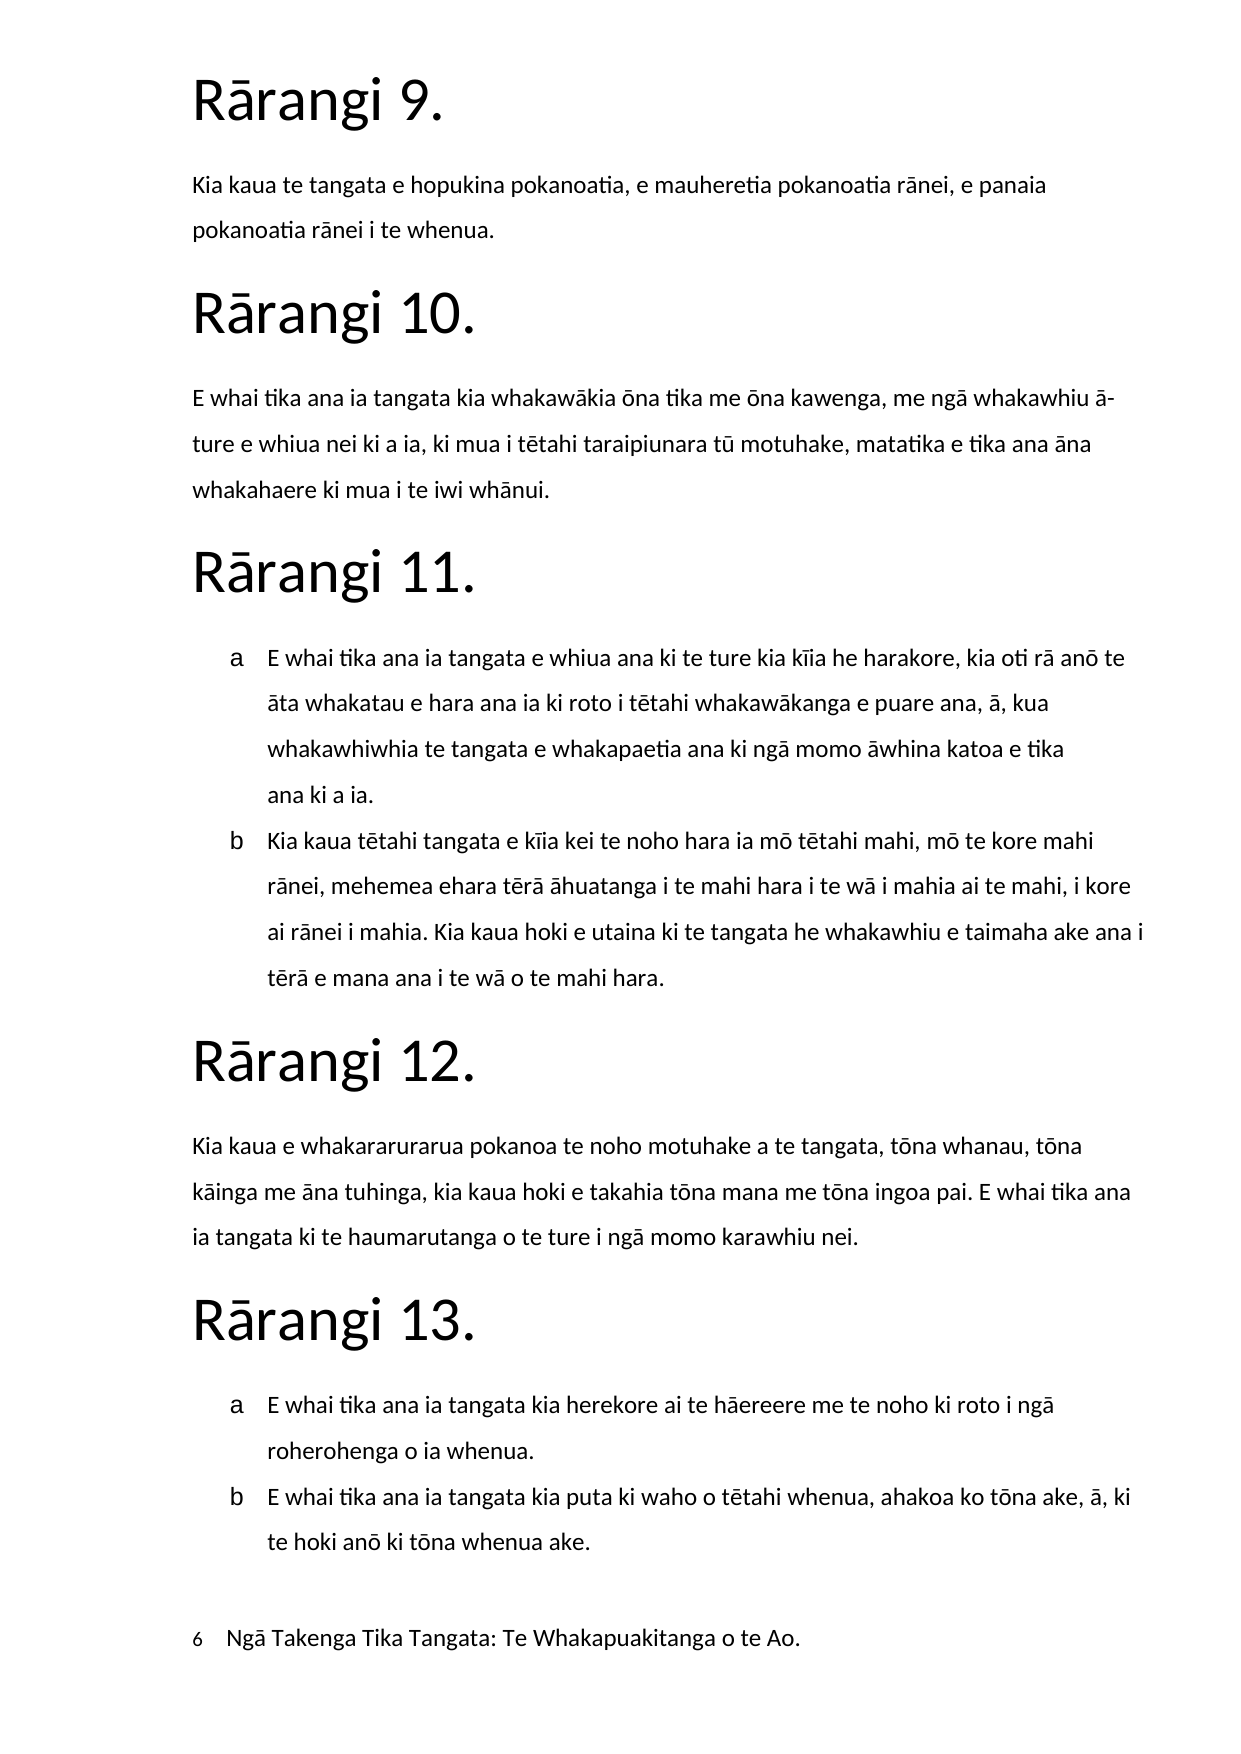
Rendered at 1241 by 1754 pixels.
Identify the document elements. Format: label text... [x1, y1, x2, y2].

list Kia kaua tētahi tangata e kīia kei te noho hara ia mō tētahi mahi, mō te kore mahi rānei, mehemea ehara tērā āhuatanga i te mahi hara i te wā i mahia ai te mahi, i kore ai rānei i mahia. Kia kaua hoki e utaina ki te tangata he whakawhiu e taimaha ake ana i tērā e mana ana i te wā o te mahi hara. [229, 825, 1146, 992]
subtitle Rārangi 12. [192, 1020, 1146, 1097]
list E whai tika ana ia tangata kia herekore ai te hāereere me te noho ki roto i ngā roherohenga o ia whenua. [229, 1389, 1146, 1466]
list E whai tika ana ia tangata e whiua ana ki te ture kia kīia he harakore, kia oti rā anō te āta whakatau e hara ana ia ki roto i tētahi whakawākanga e puare ana, ā, kua whakawhiwhia te tangata e whakapaetia ana ki ngā momo āwhina katoa e tika ana ki a ia. [229, 642, 1146, 809]
subtitle Rārangi 9. [192, 59, 1146, 136]
subtitle Rārangi 10. [192, 273, 1146, 349]
subtitle Rārangi 13. [192, 1279, 1146, 1356]
subtitle Rārangi 11. [192, 532, 1146, 608]
text Kia kaua e whakararurarua pokanoa te noho motuhake a te tangata, tōna whanau, tōna kāinga me āna tuhinga, kia kaua hoki e takahia tōna mana me tōna ingoa pai. E whai tika ana ia tangata ki te haumarutanga o te ture i ngā momo karawhiu nei. [192, 1130, 1146, 1252]
text E whai tika ana ia tangata kia whakawākia ōna tika me ōna kawenga, me ngā whakawhiu ā-ture e whiua nei ki a ia, ki mua i tētahi taraipiunara tū motuhake, matatika e tika ana āna whakahaere ki mua i te iwi whānui. [192, 382, 1146, 504]
text Kia kaua te tangata e hopukina pokanoatia, e mauheretia pokanoatia rānei, e panaia pokanoatia rānei i te whenua. [192, 169, 1146, 245]
list E whai tika ana ia tangata kia puta ki waho o tētahi whenua, ahakoa ko tōna ake, ā, ki te hoki anō ki tōna whenua ake. [229, 1481, 1146, 1557]
